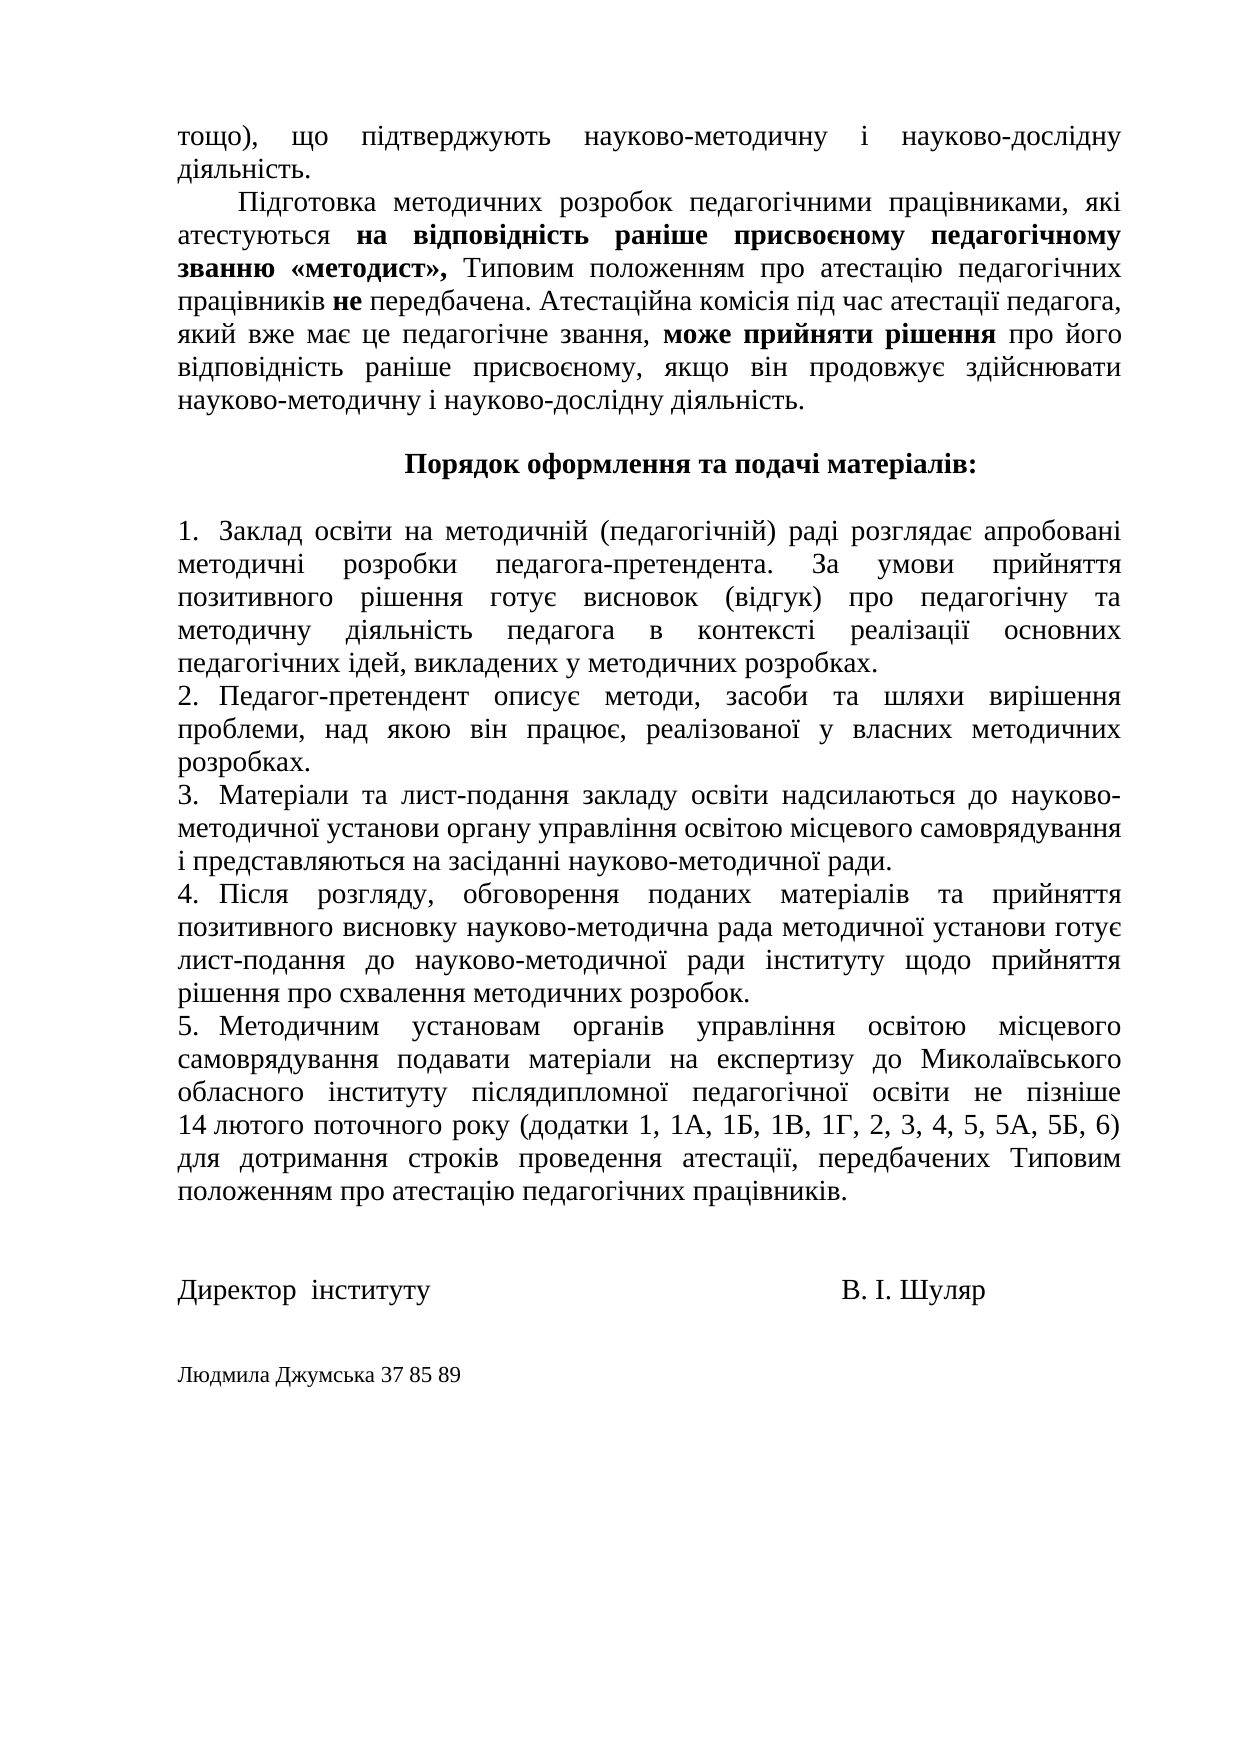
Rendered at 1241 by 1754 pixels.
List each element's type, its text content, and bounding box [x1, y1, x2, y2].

list Педагог-претендент описує методи, засоби та шляхи вирішення проблеми, над якою він працює, реалізованої у власних методичних розробках. [177, 679, 1122, 778]
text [177, 118, 1122, 185]
list Заклад освіти на методичній (педагогічній) раді розглядає апробовані методичні розробки педагога-претендента. За умови прийняття позитивного рішення готує висновок (відгук) про педагогічну та методичну діяльність педагога в контексті реалізації основних педагогічних ідей, викладених у методичних розробках. [177, 514, 1122, 679]
list Матеріали та лист-подання закладу освіти надсилаються до науково- методичної установи органу управління освітою місцевого самоврядування і представляються на засіданні науково-методичної ради. [177, 778, 1122, 877]
list Після розгляду, обговорення поданих матеріалів та прийняття позитивного висновку науково-методична рада методичної установи готує лист-подання до науково-методичної ради інституту щодо прийняття рішення про схвалення методичних розробок. [177, 877, 1122, 1009]
text Підготовка методичних розробок педагогічними працівниками, які атестуються на відповідність раніше присвоєному педагогічному званню «методист», Типовим положенням про атестацію педагогічних працівників не передбачена. Атестаційна комісія під час атестації педагога, який вже має це педагогічне звання, може прийняти рішення про його відповідність раніше присвоєному, якщо він продовжує здійснювати науково-методичну і науково-дослідну діяльність. [177, 185, 1122, 416]
list Методичним установам органів управління освітою місцевого самоврядування подавати матеріали на експертизу до Миколаївського обласного інституту післядипломної педагогічної освіти не пізніше 14 лютого поточного року (додатки 1, 1А, 1Б, 1В, 1Г, 2, 3, 4, 5, 5А, 5Б, 6) для дотримання строків проведення атестації, передбачених Типовим положенням про атестацію педагогічних працівників. [177, 1009, 1122, 1207]
text Директор інституту В. І. Шуляр [177, 1273, 1122, 1306]
text Людмила Джумська 37 85 89 [177, 1361, 1122, 1388]
text Порядок оформлення та подачі матеріалів: [404, 448, 1122, 481]
